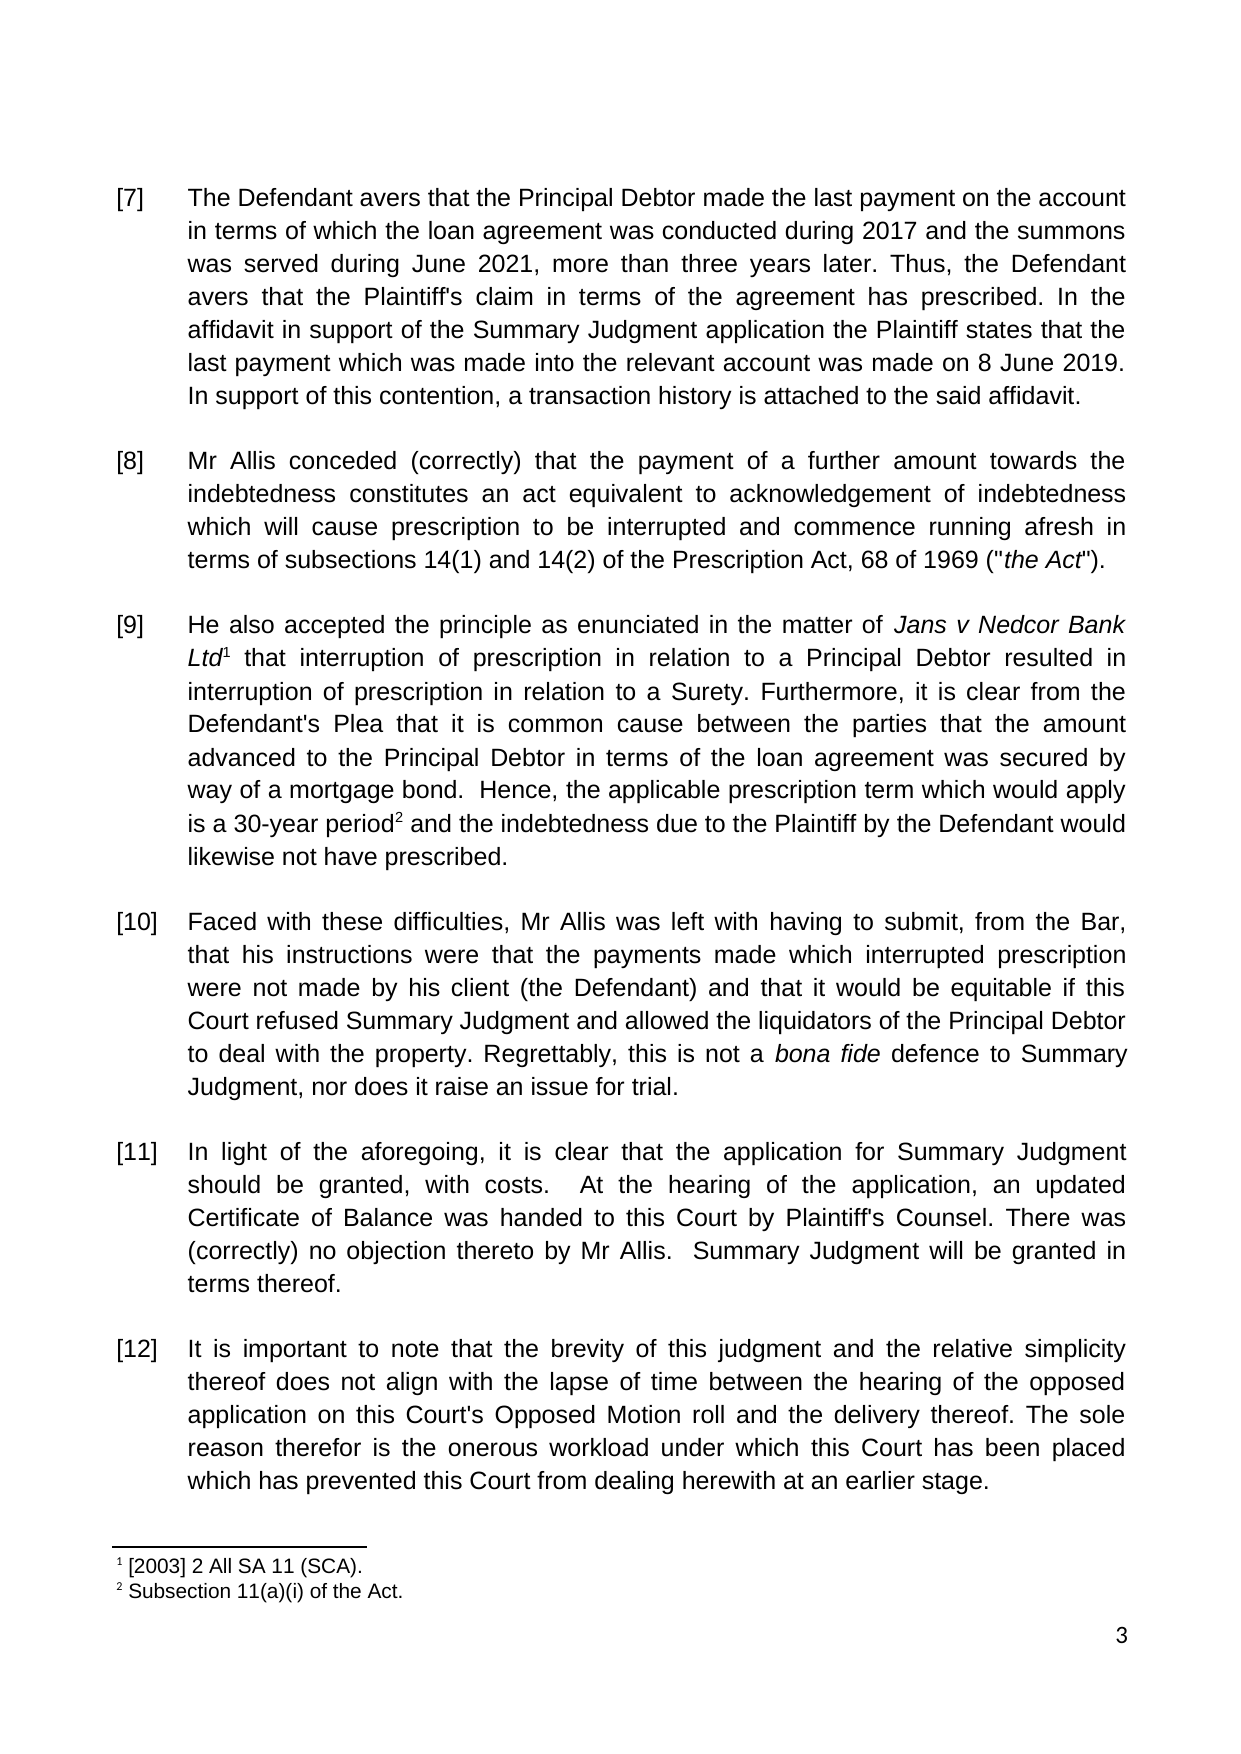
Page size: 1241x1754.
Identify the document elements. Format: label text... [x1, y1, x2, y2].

text [12] It is important to note that the brevity of this judgment and the relative simplicity thereof does not align with the lapse of time between the hearing of the opposed application on this Court's Opposed Motion roll and the delivery thereof. The sole reason therefor is the onerous workload under which this Court has been placed which has prevented this Court from dealing herewith at an earlier stage. [116, 1334, 1128, 1495]
text [8] Mr Allis conceded (correctly) that the payment of a further amount towards the indebtedness constitutes an act equivalent to acknowledgement of indebtedness which will cause prescription to be interrupted and commence running afresh in terms of subsections 14(1) and 14(2) of the Prescription Act, 68 of 1969 ("the Act"). [116, 446, 1128, 574]
text [9] He also accepted the principle as enunciated in the matter of Jans v Nedcor Bank Ltd that interruption of prescription in relation to a Principal Debtor resulted in interruption of prescription in relation to a Surety. Furthermore, it is clear from the Defendant's Plea that it is common cause between the parties that the amount advanced to the Principal Debtor in terms of the loan agreement was secured by way of a mortgage bond. Hence, the applicable prescription term which would apply is a 30-year period and the indebtedness due to the Plaintiff by the Defendant would likewise not have prescribed. [116, 610, 1128, 870]
text [11] In light of the aforegoing, it is clear that the application for Summary Judgment should be granted, with costs. At the hearing of the application, an updated Certificate of Balance was handed to this Court by Plaintiff's Counsel. There was (correctly) no objection thereto by Mr Allis. Summary Judgment will be granted in terms thereof. [116, 1137, 1128, 1298]
text [7] The Defendant avers that the Principal Debtor made the last payment on the account in terms of which the loan agreement was conducted during 2017 and the summons was served during June 2021, more than three years later. Thus, the Defendant avers that the Plaintiff's claim in terms of the agreement has prescribed. In the affidavit in support of the Summary Judgment application the Plaintiff states that the last payment which was made into the relevant account was made on 8 June 2019. In support of this contention, a transaction history is attached to the said affidavit. [116, 183, 1128, 410]
text [10] Faced with these difficulties, Mr Allis was left with having to submit, from the Bar, that his instructions were that the payments made which interrupted prescription were not made by his client (the Defendant) and that it would be equitable if this Court refused Summary Judgment and allowed the liquidators of the Principal Debtor to deal with the property. Regrettably, this is not a bona fide defence to Summary Judgment, nor does it raise an issue for trial. [116, 907, 1128, 1101]
